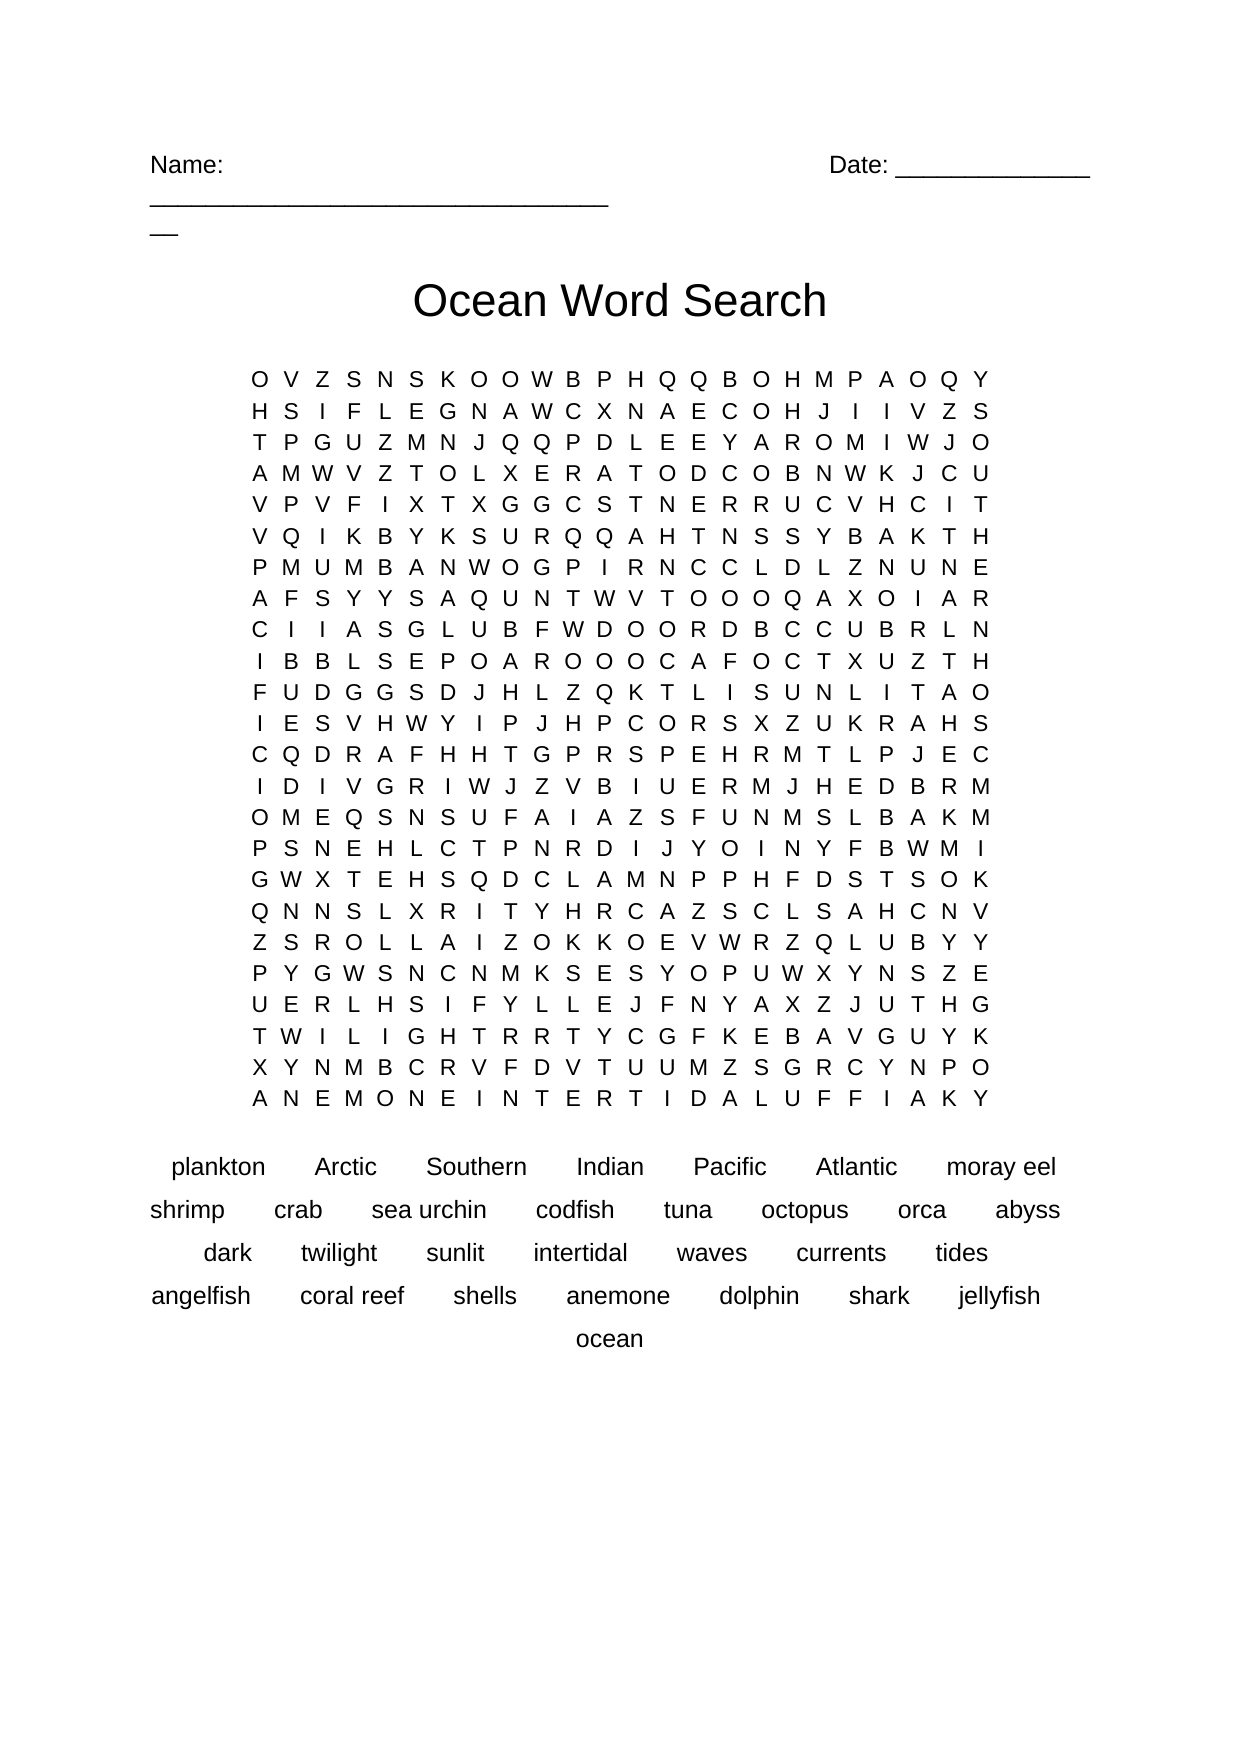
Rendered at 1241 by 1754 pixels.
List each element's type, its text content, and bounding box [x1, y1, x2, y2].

table_cell U [495, 583, 526, 614]
table_cell A [244, 583, 275, 614]
table_cell O [432, 458, 463, 489]
table_cell J [620, 989, 651, 1020]
table_cell N [934, 895, 965, 926]
table_cell L [934, 614, 965, 645]
table_cell L [369, 926, 401, 958]
table_cell D [589, 426, 620, 458]
table_cell V [620, 583, 651, 614]
table_cell M [965, 770, 996, 801]
table_cell Y [369, 583, 401, 614]
table_cell H [965, 520, 996, 551]
table_header B [714, 364, 745, 395]
table_cell U [902, 1020, 933, 1051]
table_cell H [558, 708, 589, 739]
table_cell B [871, 801, 902, 833]
table_cell G [369, 676, 401, 708]
table_cell K [714, 1020, 745, 1051]
table_cell J [495, 770, 526, 801]
table_cell M [275, 458, 307, 489]
table_cell K [965, 1020, 996, 1051]
table_cell R [495, 1020, 526, 1051]
table_cell Z [777, 708, 808, 739]
table_cell U [495, 520, 526, 551]
table_cell S [401, 583, 432, 614]
table_cell F [495, 801, 526, 833]
table_cell E [275, 708, 307, 739]
table_cell S [432, 801, 463, 833]
table_cell A [902, 708, 933, 739]
table_cell I [432, 989, 463, 1020]
table_cell Q [464, 583, 495, 614]
table_cell Q [777, 583, 808, 614]
table_cell A [840, 895, 871, 926]
table_cell O [745, 645, 777, 676]
table_cell M [338, 1083, 369, 1114]
table_cell B [871, 614, 902, 645]
table_cell Q [589, 676, 620, 708]
table_header Date: ______________ [620, 150, 1090, 274]
table_cell I [965, 833, 996, 864]
table_cell K [338, 520, 369, 551]
table_cell B [777, 1020, 808, 1051]
table_cell O [683, 583, 714, 614]
table_cell D [526, 1051, 557, 1083]
table_cell V [464, 1051, 495, 1083]
table_cell E [651, 926, 683, 958]
table_cell R [902, 614, 933, 645]
table_cell S [620, 958, 651, 989]
table_cell Y [965, 1083, 996, 1114]
table_cell B [275, 645, 307, 676]
table_cell G [965, 989, 996, 1020]
table_cell O [965, 676, 996, 708]
table_cell V [840, 489, 871, 520]
table_cell C [808, 614, 839, 645]
table_cell N [275, 895, 307, 926]
table_cell I [244, 708, 275, 739]
table_cell G [526, 739, 557, 770]
table_cell I [871, 395, 902, 426]
table_cell S [745, 520, 777, 551]
table_cell C [808, 489, 839, 520]
table_cell N [432, 426, 463, 458]
table_cell K [902, 520, 933, 551]
table_cell S [369, 645, 401, 676]
table_cell D [275, 770, 307, 801]
table_cell Y [589, 1020, 620, 1051]
table_cell L [745, 551, 777, 583]
table_cell I [464, 895, 495, 926]
table_cell E [745, 1020, 777, 1051]
table_cell D [589, 833, 620, 864]
table_header B [558, 364, 589, 395]
table_cell L [558, 989, 589, 1020]
table_cell U [871, 926, 902, 958]
table_cell T [902, 989, 933, 1020]
table_cell F [464, 989, 495, 1020]
table_cell I [745, 833, 777, 864]
table_cell Z [934, 958, 965, 989]
table_cell Y [840, 958, 871, 989]
table_cell I [244, 645, 275, 676]
table_cell C [777, 614, 808, 645]
table_cell N [745, 801, 777, 833]
table_cell Z [369, 458, 401, 489]
table_cell O [965, 1051, 996, 1083]
table_cell Y [495, 989, 526, 1020]
table_cell O [965, 426, 996, 458]
table_cell L [840, 926, 871, 958]
table_cell I [589, 551, 620, 583]
table_cell M [620, 864, 651, 895]
table_cell Y [714, 426, 745, 458]
table_cell S [275, 395, 307, 426]
table_cell C [902, 895, 933, 926]
table_cell D [432, 676, 463, 708]
table_cell K [965, 864, 996, 895]
table_cell O [714, 833, 745, 864]
table_header M [808, 364, 839, 395]
table_cell R [526, 645, 557, 676]
table_cell X [808, 958, 839, 989]
table_cell B [871, 833, 902, 864]
table_cell E [589, 958, 620, 989]
table_cell G [307, 426, 338, 458]
table_cell S [589, 489, 620, 520]
table_cell R [589, 739, 620, 770]
table_cell U [745, 958, 777, 989]
table_cell Q [526, 426, 557, 458]
table_cell G [432, 395, 463, 426]
table_cell E [307, 801, 338, 833]
table_cell P [651, 739, 683, 770]
table_cell Z [495, 926, 526, 958]
table_cell Z [714, 1051, 745, 1083]
table_cell K [840, 708, 871, 739]
table_cell P [244, 958, 275, 989]
table_cell S [902, 864, 933, 895]
table_cell D [495, 864, 526, 895]
table_cell N [871, 958, 902, 989]
table_cell Z [244, 926, 275, 958]
table_cell F [338, 395, 369, 426]
table_cell Y [401, 520, 432, 551]
table_cell D [683, 1083, 714, 1114]
table_cell T [526, 1083, 557, 1114]
table_cell L [526, 676, 557, 708]
table_cell A [620, 520, 651, 551]
table_cell E [965, 551, 996, 583]
table_cell T [558, 1020, 589, 1051]
table_cell N [307, 895, 338, 926]
table_cell H [244, 395, 275, 426]
table_cell S [275, 833, 307, 864]
table_cell P [244, 551, 275, 583]
table_cell M [965, 801, 996, 833]
table_cell R [714, 770, 745, 801]
table_cell G [526, 489, 557, 520]
table_cell Z [683, 895, 714, 926]
table_cell S [401, 676, 432, 708]
table_cell J [902, 458, 933, 489]
table_cell E [651, 426, 683, 458]
table_cell E [401, 395, 432, 426]
table_cell S [808, 895, 839, 926]
table_cell V [307, 489, 338, 520]
table_cell I [871, 1083, 902, 1114]
table_cell E [401, 645, 432, 676]
table_cell O [745, 583, 777, 614]
table_cell I [307, 614, 338, 645]
table_cell T [902, 676, 933, 708]
table_cell I [307, 520, 338, 551]
table_cell E [558, 1083, 589, 1114]
table_cell A [714, 1083, 745, 1114]
table_cell G [871, 1020, 902, 1051]
table_cell F [526, 614, 557, 645]
table_cell J [526, 708, 557, 739]
table_cell C [244, 614, 275, 645]
table_cell Q [464, 864, 495, 895]
table_cell Z [934, 395, 965, 426]
table_cell V [558, 1051, 589, 1083]
text plankton Arctic Southern Indian Pacific Atlantic moray eel shrimp crab sea urchin codfish tuna octopus orca abyss dark twilight sunlit intertidal waves currents tides angelfish coral reef shells anemone dolphin shark jellyfish ocean [150, 1151, 1090, 1353]
table_cell T [651, 676, 683, 708]
table_cell I [871, 676, 902, 708]
table_cell V [338, 770, 369, 801]
table_cell M [275, 551, 307, 583]
table_cell N [464, 395, 495, 426]
table_cell S [464, 520, 495, 551]
table_cell Y [275, 1051, 307, 1083]
table_cell Q [495, 426, 526, 458]
table_cell L [338, 645, 369, 676]
table_cell V [244, 520, 275, 551]
table_cell W [401, 708, 432, 739]
table_cell Z [558, 676, 589, 708]
table_cell A [808, 583, 839, 614]
table_cell U [965, 458, 996, 489]
table_cell H [495, 676, 526, 708]
table_cell A [589, 864, 620, 895]
table_cell S [714, 895, 745, 926]
table_cell R [808, 1051, 839, 1083]
table_cell L [401, 926, 432, 958]
table_cell H [558, 895, 589, 926]
table_cell T [464, 833, 495, 864]
table_cell C [558, 395, 589, 426]
table_header O [244, 364, 275, 395]
table_cell N [651, 864, 683, 895]
table_cell F [840, 1083, 871, 1114]
table_cell A [401, 551, 432, 583]
table_cell N [275, 1083, 307, 1114]
table_cell U [871, 989, 902, 1020]
table_cell J [934, 426, 965, 458]
table_cell F [714, 645, 745, 676]
table_cell L [369, 895, 401, 926]
table_cell M [275, 801, 307, 833]
table_cell Y [714, 989, 745, 1020]
table_cell B [369, 520, 401, 551]
table_cell Y [651, 958, 683, 989]
table_cell T [808, 645, 839, 676]
table_cell C [432, 958, 463, 989]
table_cell B [745, 614, 777, 645]
table_cell O [620, 645, 651, 676]
table_header S [338, 364, 369, 395]
table_cell P [558, 739, 589, 770]
table_cell M [495, 958, 526, 989]
table_cell S [902, 958, 933, 989]
table_header O [464, 364, 495, 395]
table_cell T [558, 583, 589, 614]
table_cell A [526, 801, 557, 833]
table_cell W [714, 926, 745, 958]
table_cell E [683, 395, 714, 426]
table_cell A [934, 676, 965, 708]
table_cell X [589, 395, 620, 426]
table_cell G [526, 551, 557, 583]
table_cell D [683, 458, 714, 489]
table_cell T [934, 645, 965, 676]
table_cell H [777, 395, 808, 426]
table_cell R [871, 708, 902, 739]
table_cell A [369, 739, 401, 770]
table_cell O [934, 864, 965, 895]
table_cell X [840, 583, 871, 614]
table_cell B [589, 770, 620, 801]
table_cell L [683, 676, 714, 708]
table_cell P [495, 708, 526, 739]
table_cell N [808, 676, 839, 708]
table_cell I [275, 614, 307, 645]
table_cell N [526, 583, 557, 614]
table_cell Y [934, 926, 965, 958]
table_cell N [464, 958, 495, 989]
table_cell A [683, 645, 714, 676]
table_cell H [934, 989, 965, 1020]
table_cell G [244, 864, 275, 895]
table_cell T [965, 489, 996, 520]
table_cell T [338, 864, 369, 895]
table_cell R [307, 989, 338, 1020]
table_cell C [745, 895, 777, 926]
table_cell C [965, 739, 996, 770]
table_cell P [714, 864, 745, 895]
table_cell X [244, 1051, 275, 1083]
table_cell D [714, 614, 745, 645]
table_cell L [401, 833, 432, 864]
table_cell O [620, 926, 651, 958]
table_cell R [558, 833, 589, 864]
table_cell S [840, 864, 871, 895]
table_cell L [558, 864, 589, 895]
table_cell M [745, 770, 777, 801]
table_cell V [558, 770, 589, 801]
table_cell V [965, 895, 996, 926]
table_header Q [683, 364, 714, 395]
table_cell E [934, 739, 965, 770]
table_cell A [745, 426, 777, 458]
table_cell I [558, 801, 589, 833]
table_cell X [401, 489, 432, 520]
table_cell I [464, 708, 495, 739]
table_cell K [934, 801, 965, 833]
table_cell I [934, 489, 965, 520]
table_cell U [840, 614, 871, 645]
table_cell L [432, 614, 463, 645]
table_cell N [934, 551, 965, 583]
table_cell L [808, 551, 839, 583]
table_cell X [745, 708, 777, 739]
table_cell S [965, 395, 996, 426]
table_cell L [464, 458, 495, 489]
table_cell T [464, 1020, 495, 1051]
table_cell P [871, 739, 902, 770]
table_cell A [808, 1020, 839, 1051]
table_cell J [777, 770, 808, 801]
table_cell G [369, 770, 401, 801]
table_cell I [369, 489, 401, 520]
table_header Name: ___________________________________ [150, 150, 620, 274]
table_cell P [683, 864, 714, 895]
table_cell I [620, 833, 651, 864]
table_cell W [902, 833, 933, 864]
table_cell Y [871, 1051, 902, 1083]
table_cell P [275, 489, 307, 520]
table_cell P [495, 833, 526, 864]
table_cell V [338, 708, 369, 739]
table_cell H [745, 864, 777, 895]
table_cell L [840, 739, 871, 770]
table_cell S [651, 801, 683, 833]
table_cell W [275, 864, 307, 895]
table_cell W [464, 770, 495, 801]
table_cell I [307, 395, 338, 426]
table_cell I [464, 1083, 495, 1114]
table_cell C [620, 708, 651, 739]
table_header V [275, 364, 307, 395]
table_cell S [620, 739, 651, 770]
table_cell O [526, 926, 557, 958]
table_cell R [401, 770, 432, 801]
table_cell T [934, 520, 965, 551]
table_cell S [369, 614, 401, 645]
table_cell N [307, 833, 338, 864]
table_cell C [840, 1051, 871, 1083]
table_header H [620, 364, 651, 395]
table_cell S [808, 801, 839, 833]
table_cell U [651, 1051, 683, 1083]
table_cell T [495, 739, 526, 770]
table_cell R [777, 426, 808, 458]
table_cell X [307, 864, 338, 895]
table_cell N [651, 551, 683, 583]
table_cell W [464, 551, 495, 583]
table_cell Z [369, 426, 401, 458]
table_cell R [683, 708, 714, 739]
table_cell B [902, 926, 933, 958]
table_cell D [808, 864, 839, 895]
table_cell Z [526, 770, 557, 801]
table_cell K [871, 458, 902, 489]
table_header Q [651, 364, 683, 395]
table_cell Q [275, 520, 307, 551]
table_cell S [745, 1051, 777, 1083]
table_cell Q [244, 895, 275, 926]
table_cell R [589, 895, 620, 926]
table_cell M [777, 739, 808, 770]
table_cell S [338, 895, 369, 926]
table_cell G [401, 1020, 432, 1051]
table_cell L [840, 801, 871, 833]
table_cell N [808, 458, 839, 489]
table_cell E [338, 833, 369, 864]
table_cell G [338, 676, 369, 708]
table_header O [745, 364, 777, 395]
table_cell X [840, 645, 871, 676]
table_cell T [651, 583, 683, 614]
table_cell P [558, 426, 589, 458]
table_cell P [589, 708, 620, 739]
table_cell N [683, 989, 714, 1020]
table_cell B [369, 551, 401, 583]
table_cell R [745, 739, 777, 770]
table_cell N [620, 395, 651, 426]
table_cell O [714, 583, 745, 614]
table_cell S [965, 708, 996, 739]
table_cell N [902, 1051, 933, 1083]
table_cell H [401, 864, 432, 895]
table_cell K [526, 958, 557, 989]
table_cell V [338, 458, 369, 489]
table_cell G [651, 1020, 683, 1051]
table_cell A [244, 1083, 275, 1114]
table_cell N [401, 958, 432, 989]
table_cell I [307, 1020, 338, 1051]
table_cell D [589, 614, 620, 645]
table_cell F [808, 1083, 839, 1114]
table_cell Y [338, 583, 369, 614]
table_cell H [871, 489, 902, 520]
table_cell W [558, 614, 589, 645]
table_cell U [338, 426, 369, 458]
table_cell L [338, 989, 369, 1020]
table_cell R [683, 614, 714, 645]
table_header W [526, 364, 557, 395]
table_cell A [589, 801, 620, 833]
table_header S [401, 364, 432, 395]
table_cell U [464, 801, 495, 833]
table_cell F [651, 989, 683, 1020]
table_cell I [840, 395, 871, 426]
table_cell P [275, 426, 307, 458]
table_cell N [651, 489, 683, 520]
table_cell C [714, 551, 745, 583]
table_cell C [683, 551, 714, 583]
table_cell C [651, 645, 683, 676]
table_header O [495, 364, 526, 395]
table_cell K [589, 926, 620, 958]
table_cell R [714, 489, 745, 520]
table_cell J [464, 426, 495, 458]
table_cell D [777, 551, 808, 583]
table_cell I [369, 1020, 401, 1051]
table_cell U [808, 708, 839, 739]
table_cell F [683, 1020, 714, 1051]
table_cell L [620, 426, 651, 458]
table_cell J [464, 676, 495, 708]
table_cell O [651, 614, 683, 645]
table_cell O [745, 458, 777, 489]
table_cell I [307, 770, 338, 801]
table_cell N [495, 1083, 526, 1114]
table_cell F [683, 801, 714, 833]
table_cell T [589, 1051, 620, 1083]
table_cell Y [934, 1020, 965, 1051]
table_cell X [495, 458, 526, 489]
table_cell Z [620, 801, 651, 833]
table_cell L [369, 395, 401, 426]
table_cell G [307, 958, 338, 989]
table_cell E [683, 739, 714, 770]
table_cell J [808, 395, 839, 426]
table_cell H [714, 739, 745, 770]
table_cell H [934, 708, 965, 739]
table_cell N [307, 1051, 338, 1083]
table_cell O [338, 926, 369, 958]
table_cell P [244, 833, 275, 864]
table_cell T [495, 895, 526, 926]
table_cell U [464, 614, 495, 645]
table_cell H [808, 770, 839, 801]
table_cell S [369, 958, 401, 989]
table_cell U [244, 989, 275, 1020]
table_cell F [840, 833, 871, 864]
table_cell R [589, 1083, 620, 1114]
table_cell L [840, 676, 871, 708]
table_header Z [307, 364, 338, 395]
table_cell K [620, 676, 651, 708]
table_cell O [871, 583, 902, 614]
table_cell M [777, 801, 808, 833]
table_cell Y [808, 520, 839, 551]
table_cell H [464, 739, 495, 770]
table_cell M [338, 551, 369, 583]
table_cell W [902, 426, 933, 458]
table_cell Z [840, 551, 871, 583]
table_cell E [369, 864, 401, 895]
table_cell P [714, 958, 745, 989]
table_cell C [902, 489, 933, 520]
table_cell C [777, 645, 808, 676]
table_cell F [244, 676, 275, 708]
table_cell M [683, 1051, 714, 1083]
table_cell S [369, 801, 401, 833]
table_cell C [244, 739, 275, 770]
table_cell N [965, 614, 996, 645]
table_cell P [558, 551, 589, 583]
table_cell S [401, 989, 432, 1020]
table_cell E [683, 489, 714, 520]
table_cell W [307, 458, 338, 489]
table_cell O [558, 645, 589, 676]
table_cell R [338, 739, 369, 770]
table_cell R [307, 926, 338, 958]
table_cell E [965, 958, 996, 989]
table_cell E [589, 989, 620, 1020]
table_cell Q [338, 801, 369, 833]
table_cell S [307, 583, 338, 614]
table_cell O [620, 614, 651, 645]
table_cell O [683, 958, 714, 989]
table_cell R [745, 926, 777, 958]
table_cell Q [589, 520, 620, 551]
table_cell K [432, 520, 463, 551]
table_cell I [651, 1083, 683, 1114]
table_cell U [651, 770, 683, 801]
table_cell C [934, 458, 965, 489]
table_cell T [683, 520, 714, 551]
table_cell U [620, 1051, 651, 1083]
table_cell G [401, 614, 432, 645]
table_cell R [558, 458, 589, 489]
table_cell O [369, 1083, 401, 1114]
table_cell H [369, 708, 401, 739]
table_cell L [526, 989, 557, 1020]
table_cell U [777, 676, 808, 708]
table_cell H [369, 833, 401, 864]
table_cell T [244, 1020, 275, 1051]
table_cell U [714, 801, 745, 833]
table_cell S [307, 708, 338, 739]
table_cell B [307, 645, 338, 676]
table_cell O [651, 708, 683, 739]
table_cell U [902, 551, 933, 583]
table_cell W [338, 958, 369, 989]
table_cell L [745, 1083, 777, 1114]
table_cell I [871, 426, 902, 458]
table_cell R [526, 520, 557, 551]
table_cell F [275, 583, 307, 614]
table_cell Q [808, 926, 839, 958]
table_cell B [840, 520, 871, 551]
table_cell V [683, 926, 714, 958]
table_cell J [651, 833, 683, 864]
table_cell F [338, 489, 369, 520]
table_cell M [934, 833, 965, 864]
table_cell N [526, 833, 557, 864]
table_cell C [432, 833, 463, 864]
table_cell A [745, 989, 777, 1020]
table_cell C [620, 895, 651, 926]
table_cell O [495, 551, 526, 583]
table_cell I [714, 676, 745, 708]
table_cell V [902, 395, 933, 426]
table_cell M [840, 426, 871, 458]
table_cell O [464, 645, 495, 676]
table_header Q [934, 364, 965, 395]
table_cell A [432, 583, 463, 614]
table_cell J [840, 989, 871, 1020]
table_cell I [464, 926, 495, 958]
table_cell W [777, 958, 808, 989]
table_cell K [934, 1083, 965, 1114]
table_cell R [432, 895, 463, 926]
table_cell Z [902, 645, 933, 676]
table_cell N [871, 551, 902, 583]
table_cell K [558, 926, 589, 958]
table_cell N [401, 801, 432, 833]
table_cell C [714, 458, 745, 489]
table_cell U [777, 1083, 808, 1114]
table_cell O [244, 801, 275, 833]
table_cell A [651, 395, 683, 426]
table_cell R [934, 770, 965, 801]
table_cell T [244, 426, 275, 458]
table_header O [902, 364, 933, 395]
table_header K [432, 364, 463, 395]
table_cell V [840, 1020, 871, 1051]
table_cell C [401, 1051, 432, 1083]
table_cell H [871, 895, 902, 926]
table_cell R [526, 1020, 557, 1051]
table_cell E [275, 989, 307, 1020]
table_cell M [401, 426, 432, 458]
table_cell S [714, 708, 745, 739]
table_header Y [965, 364, 996, 395]
table_cell N [432, 551, 463, 583]
table_cell H [965, 645, 996, 676]
table_cell R [745, 489, 777, 520]
table_cell S [745, 676, 777, 708]
table_header A [871, 364, 902, 395]
table_cell L [338, 1020, 369, 1051]
table_cell B [495, 614, 526, 645]
table_cell G [777, 1051, 808, 1083]
table_cell A [651, 895, 683, 926]
table_cell A [871, 520, 902, 551]
table_cell B [369, 1051, 401, 1083]
table_cell E [683, 770, 714, 801]
table_cell C [526, 864, 557, 895]
table_cell Q [558, 520, 589, 551]
table_cell W [526, 395, 557, 426]
table_cell W [840, 458, 871, 489]
table_cell U [871, 645, 902, 676]
table_cell R [620, 551, 651, 583]
table_cell Y [432, 708, 463, 739]
table_cell O [651, 458, 683, 489]
table_cell W [275, 1020, 307, 1051]
table_cell C [714, 395, 745, 426]
table_cell G [495, 489, 526, 520]
table_cell S [777, 520, 808, 551]
table_cell Y [965, 926, 996, 958]
table_cell X [464, 489, 495, 520]
table_cell P [934, 1051, 965, 1083]
table_cell E [432, 1083, 463, 1114]
table_cell V [244, 489, 275, 520]
table_cell E [307, 1083, 338, 1114]
table_cell O [745, 395, 777, 426]
table_cell Z [777, 926, 808, 958]
table_cell S [432, 864, 463, 895]
table_cell I [902, 583, 933, 614]
table_cell U [307, 551, 338, 583]
table_cell A [495, 645, 526, 676]
table_cell F [401, 739, 432, 770]
table_cell T [620, 489, 651, 520]
table_cell H [369, 989, 401, 1020]
table_header H [777, 364, 808, 395]
table_cell O [808, 426, 839, 458]
table_cell T [871, 864, 902, 895]
table_cell Y [808, 833, 839, 864]
table_cell S [275, 926, 307, 958]
table_cell T [432, 489, 463, 520]
table_cell U [777, 489, 808, 520]
table_cell S [558, 958, 589, 989]
table_cell R [432, 1051, 463, 1083]
table_header P [589, 364, 620, 395]
table_cell C [620, 1020, 651, 1051]
table_cell E [526, 458, 557, 489]
table_cell N [777, 833, 808, 864]
table_cell C [558, 489, 589, 520]
table_cell U [275, 676, 307, 708]
table_cell J [902, 739, 933, 770]
table_cell E [840, 770, 871, 801]
table_cell B [902, 770, 933, 801]
table_cell Y [526, 895, 557, 926]
table_cell O [589, 645, 620, 676]
table_cell D [307, 739, 338, 770]
table_cell T [401, 458, 432, 489]
table_cell A [902, 1083, 933, 1114]
table_header N [369, 364, 401, 395]
table_cell I [244, 770, 275, 801]
table_cell A [934, 583, 965, 614]
table_cell H [432, 1020, 463, 1051]
table_cell A [589, 458, 620, 489]
table_cell H [432, 739, 463, 770]
table_cell R [965, 583, 996, 614]
table_cell Z [808, 989, 839, 1020]
table_cell L [777, 895, 808, 926]
table_cell T [620, 1083, 651, 1114]
table_cell A [432, 926, 463, 958]
table_cell Y [275, 958, 307, 989]
table_cell E [683, 426, 714, 458]
table_cell X [401, 895, 432, 926]
table_cell F [495, 1051, 526, 1083]
table_cell P [432, 645, 463, 676]
table_cell F [777, 864, 808, 895]
table_cell A [902, 801, 933, 833]
table_cell T [808, 739, 839, 770]
table_cell Y [683, 833, 714, 864]
table_cell I [432, 770, 463, 801]
table_cell X [777, 989, 808, 1020]
table_cell H [651, 520, 683, 551]
table_cell D [871, 770, 902, 801]
table_cell A [244, 458, 275, 489]
table_cell M [338, 1051, 369, 1083]
table_cell W [589, 583, 620, 614]
title Ocean Word Search [150, 274, 1090, 326]
table_cell N [714, 520, 745, 551]
table_cell D [307, 676, 338, 708]
table_cell B [777, 458, 808, 489]
table_cell I [620, 770, 651, 801]
table_cell A [338, 614, 369, 645]
table_header P [840, 364, 871, 395]
table_cell Q [275, 739, 307, 770]
table_cell A [495, 395, 526, 426]
table_cell T [620, 458, 651, 489]
table_cell N [401, 1083, 432, 1114]
